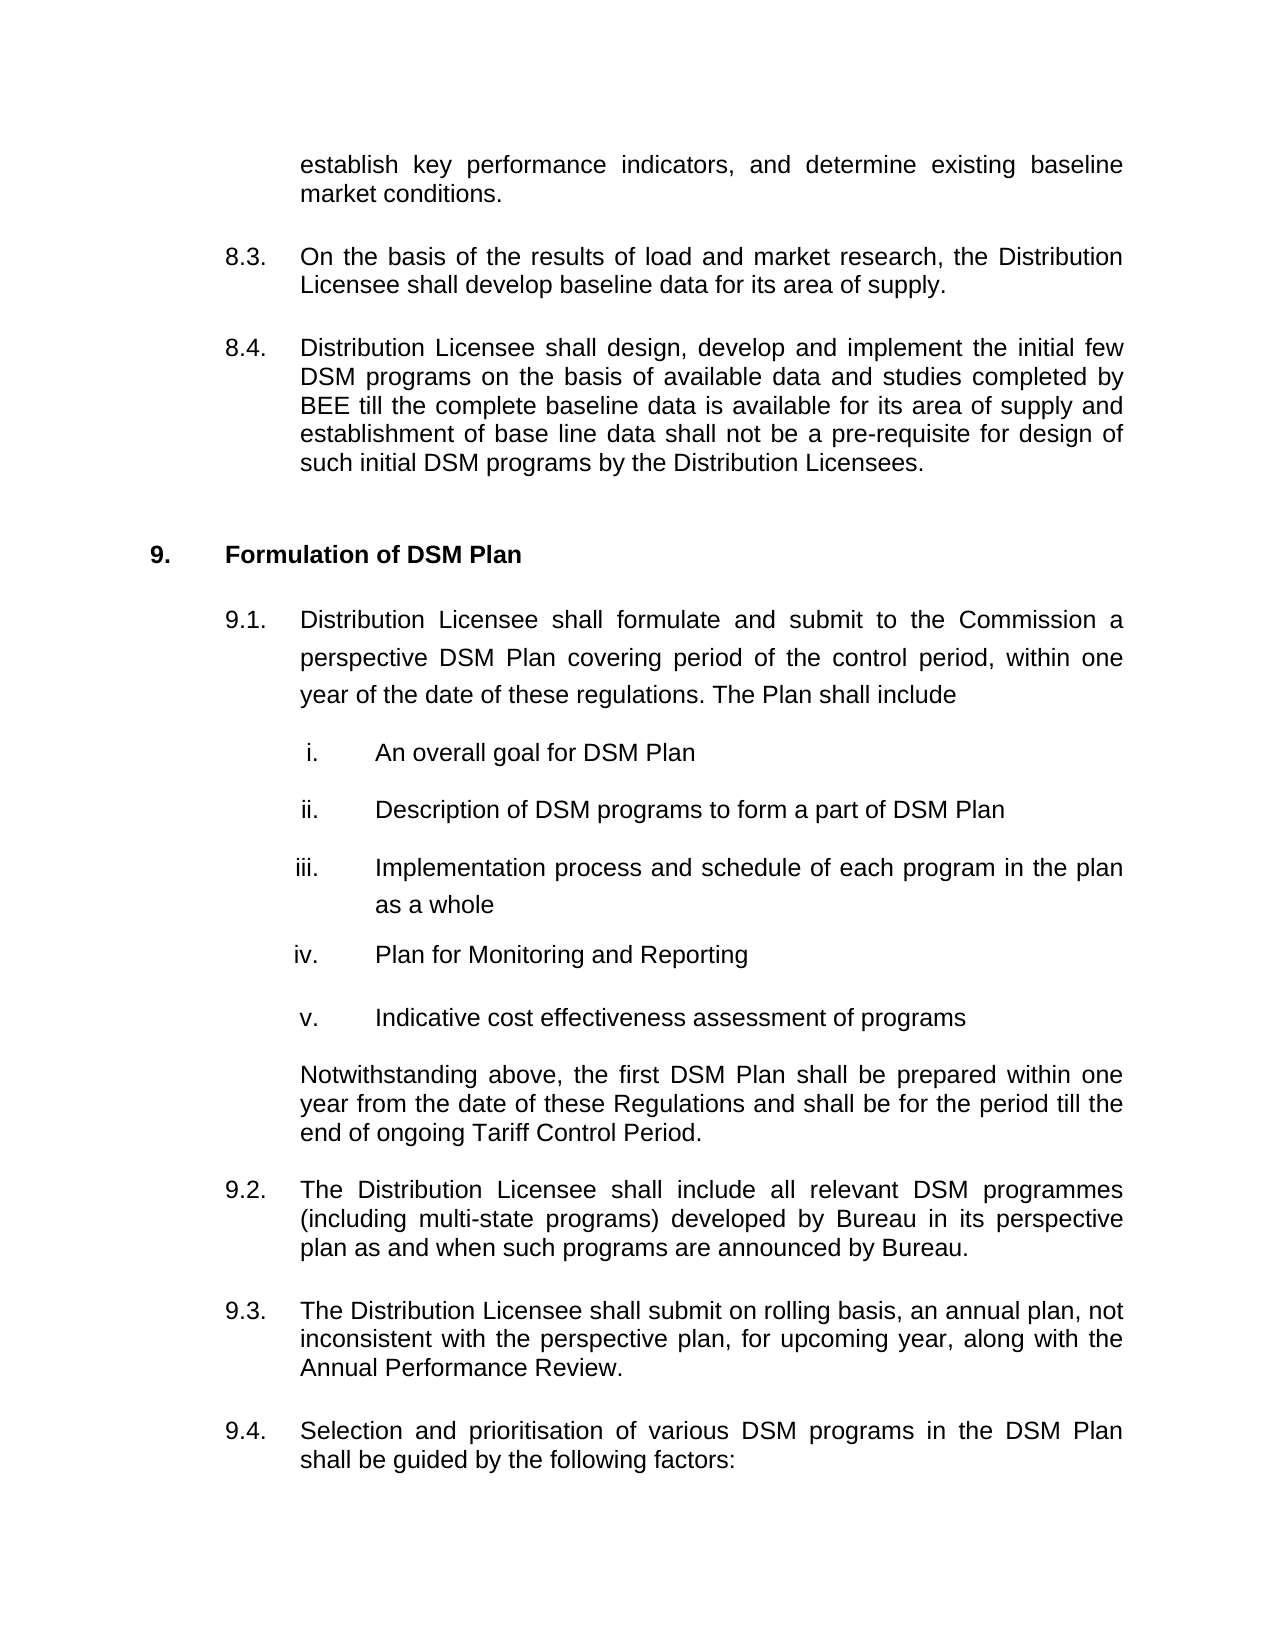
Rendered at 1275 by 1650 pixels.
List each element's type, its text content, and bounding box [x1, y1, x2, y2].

text 8.4. Distribution Licensee shall design, develop and implement the initial few DSM programs on the basis of available data and studies completed by BEE till the complete baseline data is available for its area of supply and establishment of base line data shall not be a pre-requisite for design of such initial DSM programs by the Distribution Licensees. [225, 333, 1125, 477]
text 9.1. Distribution Licensee shall formulate and submit to the Commission a perspective DSM Plan covering period of the control period, within one year of the date of these regulations. The Plan shall include [225, 597, 1125, 708]
text 8.3. On the basis of the results of load and market research, the Distribution Licensee shall develop baseline data for its area of supply. [225, 242, 1125, 299]
list Description of DSM programs to form a part of DSM Plan [319, 787, 1125, 824]
list An overall goal for DSM Plan [319, 729, 1125, 766]
text 9.4. Selection and prioritisation of various DSM programs in the DSM Plan shall be guided by the following factors: [225, 1416, 1125, 1473]
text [225, 150, 1125, 207]
list Formulation of DSM Plan [150, 540, 1125, 568]
list Plan for Monitoring and Reporting [319, 940, 1125, 969]
list Indicative cost effectiveness assessment of programs [319, 1003, 1125, 1032]
text 9.3. The Distribution Licensee shall submit on rolling basis, an annual plan, not inconsistent with the perspective plan, for upcoming year, along with the Annual Performance Review. [225, 1296, 1125, 1382]
list Implementation process and schedule of each program in the plan as a whole [319, 845, 1125, 919]
text Notwithstanding above, the first DSM Plan shall be prepared within one year from the date of these Regulations and shall be for the period till the end of ongoing Tariff Control Period. [300, 1060, 1125, 1147]
text 9.2. The Distribution Licensee shall include all relevant DSM programmes (including multi-state programs) developed by Bureau in its perspective plan as and when such programs are announced by Bureau. [225, 1175, 1125, 1262]
